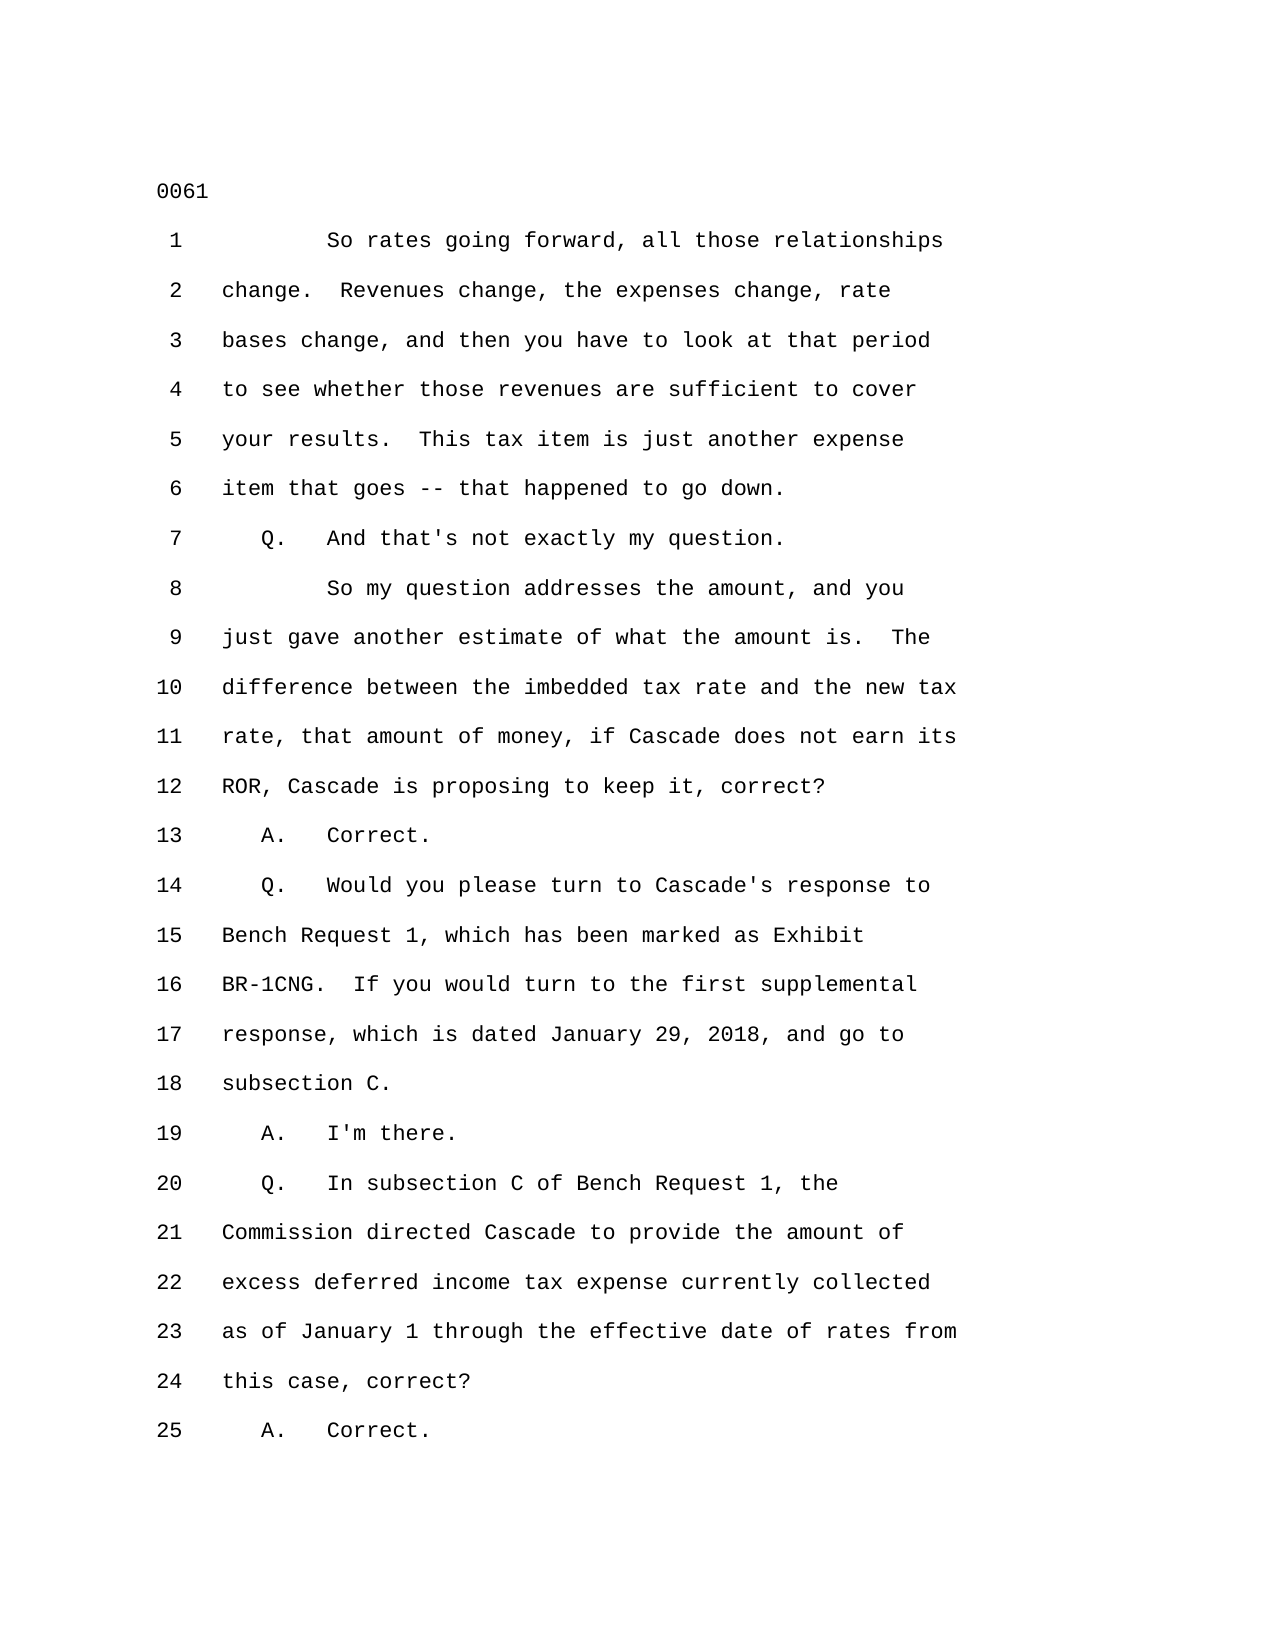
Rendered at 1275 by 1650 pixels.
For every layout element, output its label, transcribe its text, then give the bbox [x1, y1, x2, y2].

text 7 Q. And that's not exactly my question. [156, 527, 1119, 552]
text 11 rate, that amount of money, if Cascade does not earn its [156, 725, 1119, 750]
text 2 change. Revenues change, the expenses change, rate [156, 279, 1119, 304]
text 12 ROR, Cascade is proposing to keep it, correct? [156, 775, 1119, 800]
text 3 bases change, and then you have to look at that period [156, 329, 1119, 353]
text 20 Q. In subsection C of Bench Request 1, the [156, 1172, 1119, 1196]
text 21 Commission directed Cascade to provide the amount of [156, 1221, 1119, 1246]
text 16 BR-1CNG. If you would turn to the first supplemental [156, 973, 1119, 998]
text 24 this case, correct? [156, 1370, 1119, 1395]
text 19 A. I'm there. [156, 1122, 1119, 1147]
text 10 difference between the imbedded tax rate and the new tax [156, 676, 1119, 701]
text 9 just gave another estimate of what the amount is. The [156, 626, 1119, 651]
text 15 Bench Request 1, which has been marked as Exhibit [156, 924, 1119, 948]
text 1 So rates going forward, all those relationships [156, 229, 1119, 254]
text 5 your results. This tax item is just another expense [156, 428, 1119, 453]
text 14 Q. Would you please turn to Cascade's response to [156, 874, 1119, 899]
text 18 subsection C. [156, 1072, 1119, 1097]
text 25 A. Correct. [156, 1419, 1119, 1444]
text 0061 [156, 180, 1119, 205]
text 17 response, which is dated January 29, 2018, and go to [156, 1023, 1119, 1048]
text 13 A. Correct. [156, 824, 1119, 849]
text 6 item that goes -- that happened to go down. [156, 477, 1119, 502]
text 8 So my question addresses the amount, and you [156, 577, 1119, 601]
text 23 as of January 1 through the effective date of rates from [156, 1320, 1119, 1345]
text 22 excess deferred income tax expense currently collected [156, 1271, 1119, 1296]
text 4 to see whether those revenues are sufficient to cover [156, 378, 1119, 403]
